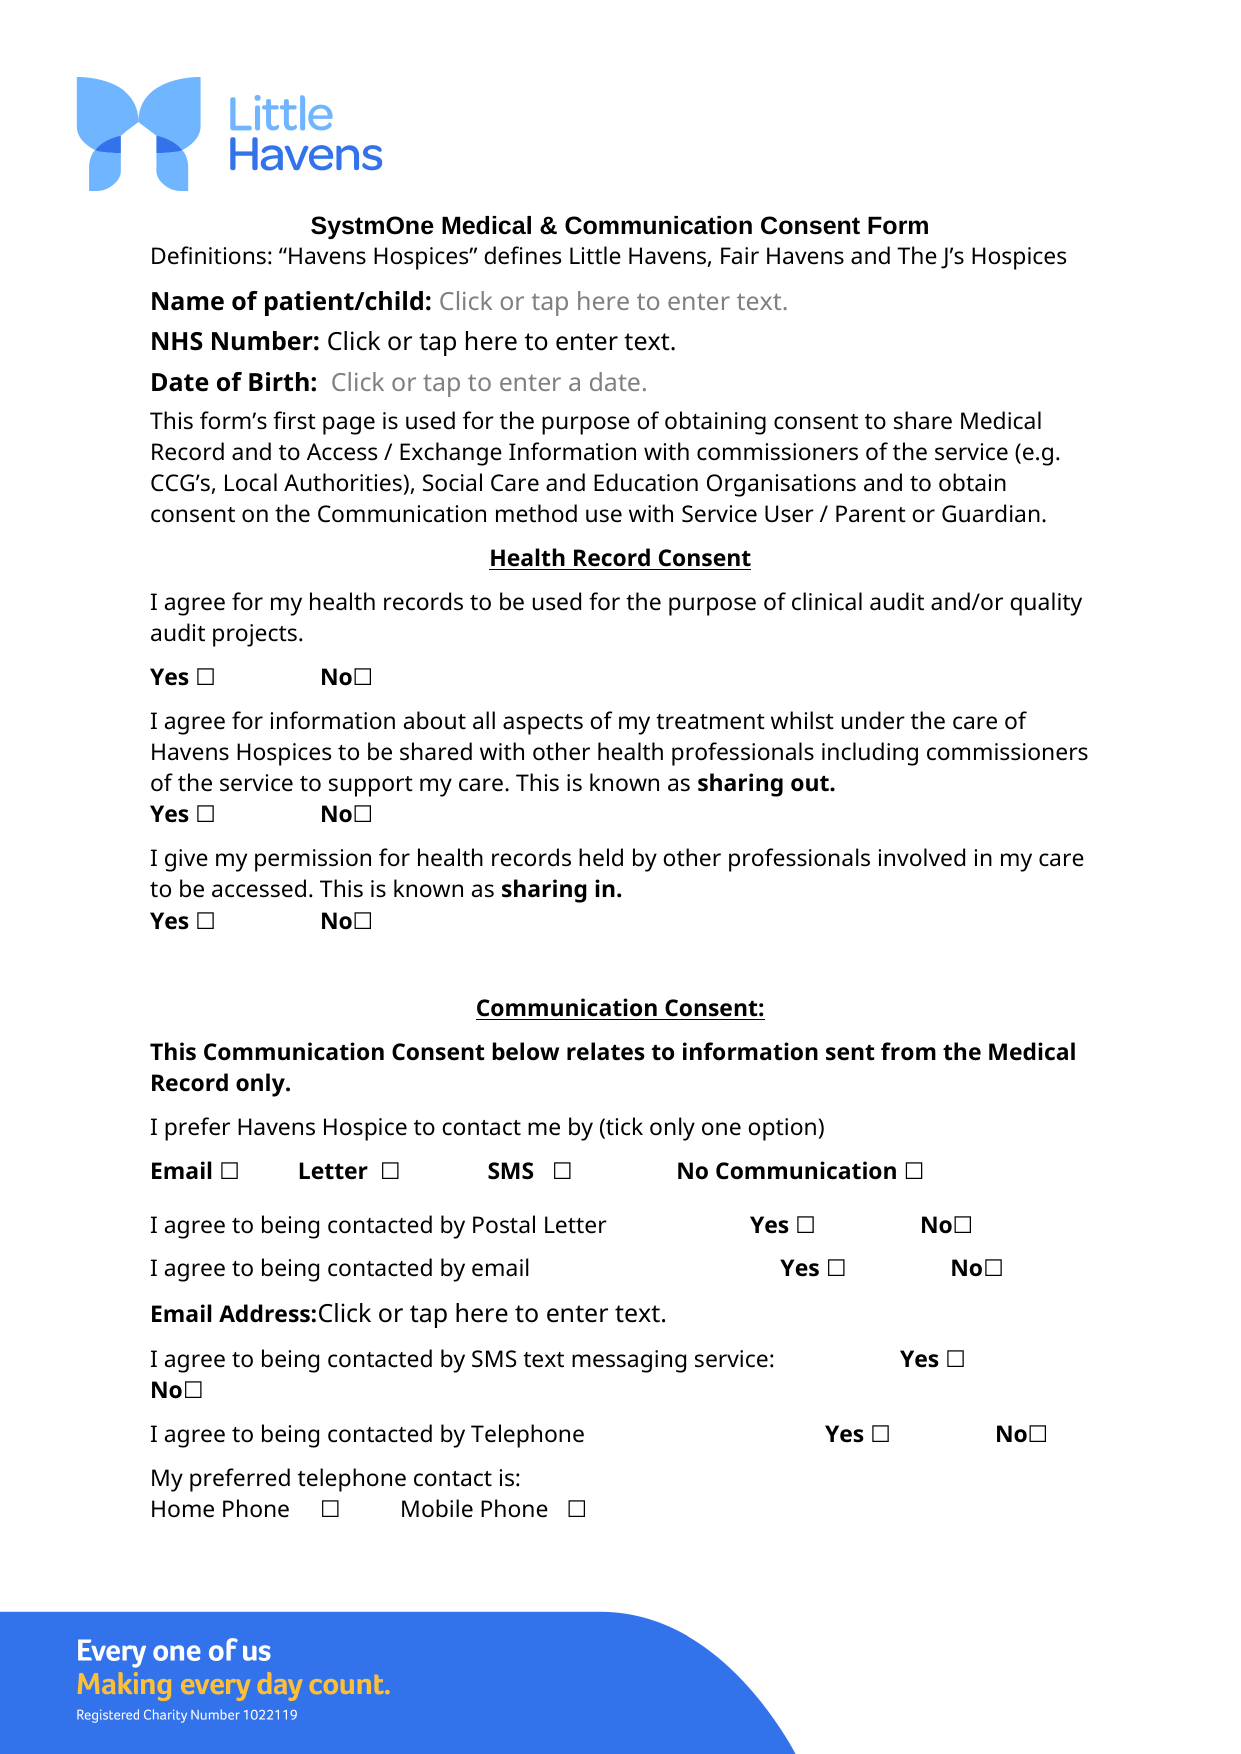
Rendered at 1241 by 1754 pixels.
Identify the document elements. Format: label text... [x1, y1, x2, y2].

text Yes No [150, 905, 1090, 936]
text I agree for my health records to be used for the purpose of clinical audit and/or quality audit projects. [150, 586, 1090, 648]
text Email Address: [150, 1296, 1090, 1330]
text Health Record Consent [150, 542, 1090, 573]
text Yes No [150, 661, 1090, 692]
text I prefer Havens Hospice to contact me by (tick only one option) [150, 1111, 1090, 1142]
text NHS Number: [150, 324, 1090, 358]
picture [0, 1599, 823, 1754]
text I agree to being contacted by email Yes No [150, 1252, 1090, 1284]
text Definitions: “Havens Hospices” defines Little Havens, Fair Havens and The J’s Hospices [150, 240, 1090, 271]
text I agree to being contacted by Postal Letter Yes No [150, 1209, 1090, 1240]
text My preferred telephone contact is: [150, 1461, 1090, 1493]
text Home Phone Mobile Phone [150, 1493, 1090, 1524]
text Communication Consent: [150, 992, 1090, 1023]
text Yes No [150, 798, 1090, 830]
text I give my permission for health records held by other professionals involved in my care to be accessed. This is known as sharing in. [150, 842, 1090, 905]
text Name of patient/child: [150, 284, 1090, 318]
text This Communication Consent below relates to information sent from the Medical Record only. [150, 1036, 1090, 1098]
text I agree to being contacted by SMS text messaging service: Yes No [150, 1343, 1090, 1405]
subtitle SystmOne Medical & Communication Consent Form [150, 211, 1090, 240]
text I agree to being contacted by Telephone Yes No [150, 1418, 1090, 1449]
text This form’s first page is used for the purpose of obtaining consent to share Medical Record and to Access / Exchange Information with commissioners of the service (e.g. CCG’s, Local Authorities), Social Care and Education Organisations and to obtain consent on the Communication method use with Service User / Parent or Guardian. [150, 405, 1090, 530]
picture [1, 1, 1237, 211]
text Date of Birth: [150, 364, 1090, 398]
text I agree for information about all aspects of my treatment whilst under the care of Havens Hospices to be shared with other health professionals including commissioners of the service to support my care. This is known as sharing out. [150, 705, 1090, 798]
text Email Letter SMS No Communication [150, 1155, 1090, 1186]
